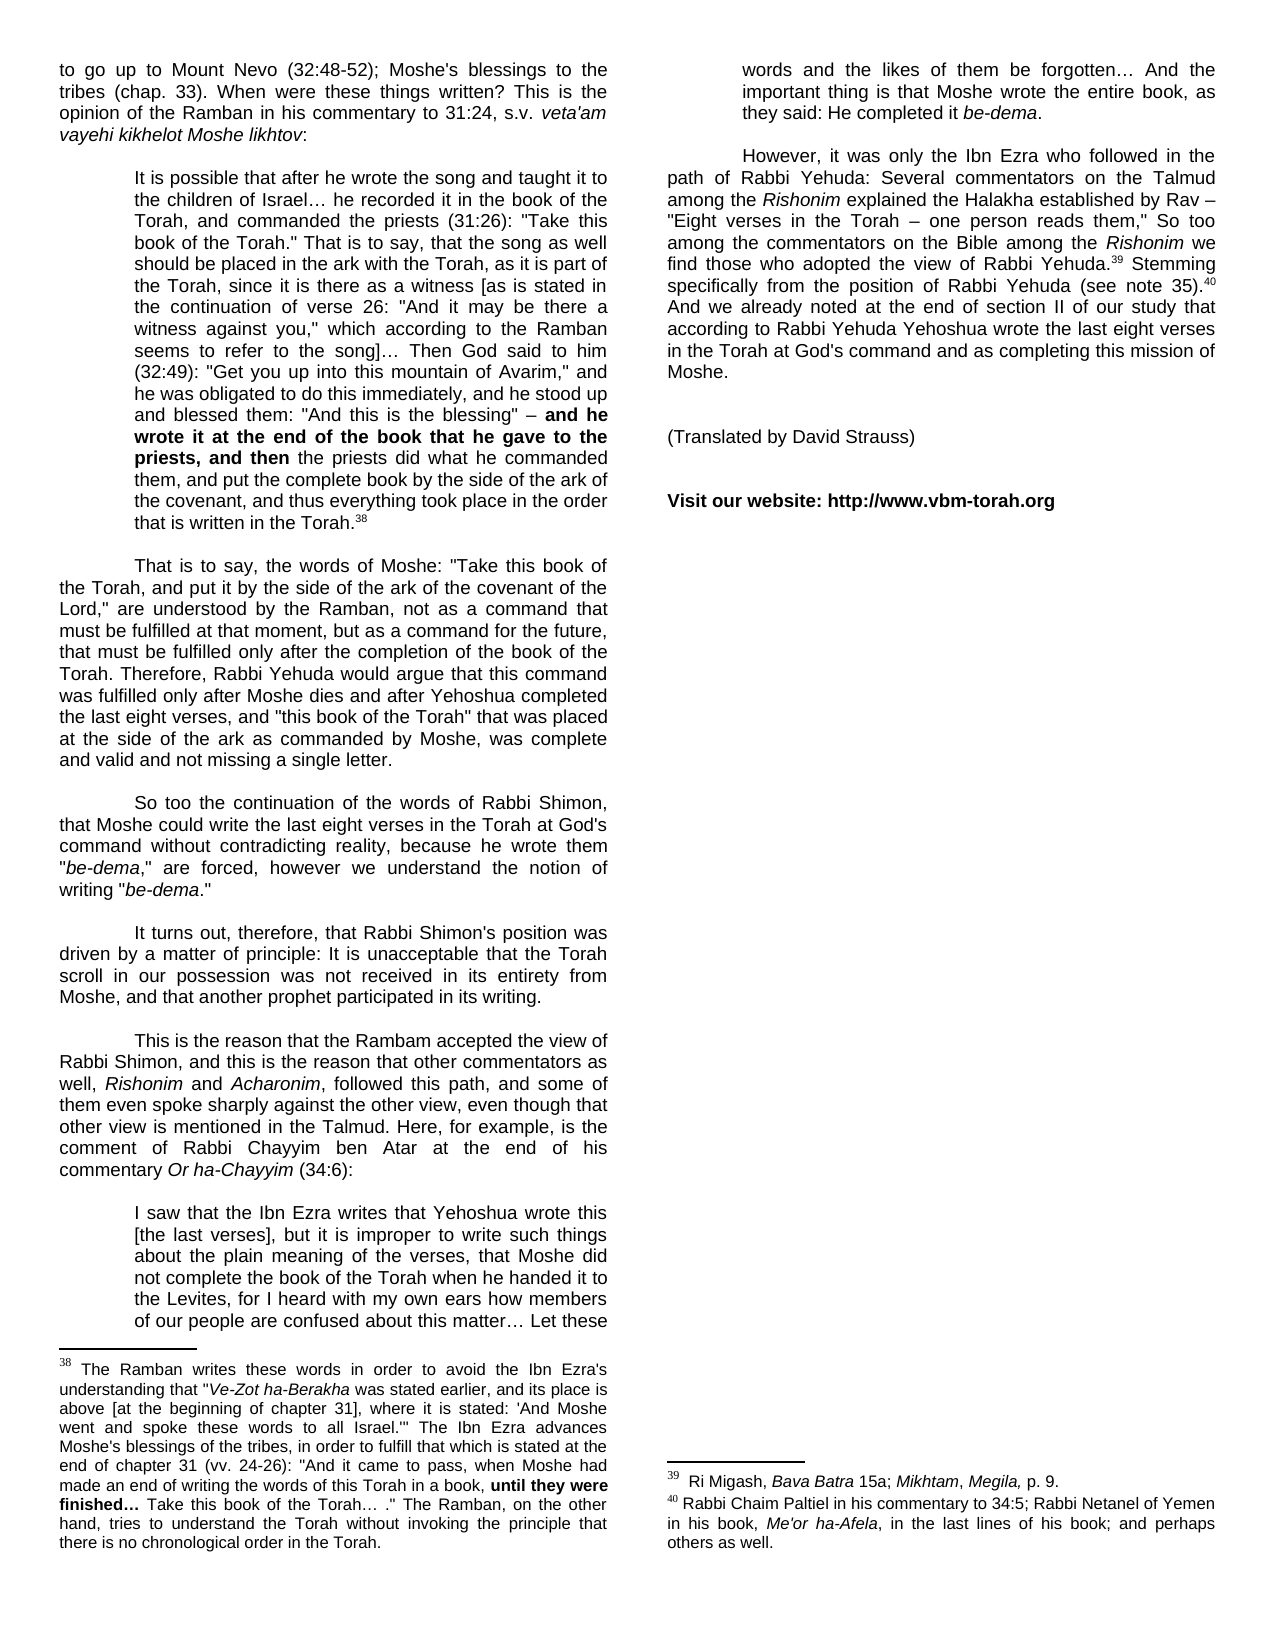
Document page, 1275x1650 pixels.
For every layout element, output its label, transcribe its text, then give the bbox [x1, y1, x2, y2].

text Visit our website: http://www.vbm-torah.org [667, 490, 1216, 512]
text (Translated by David Strauss) [667, 426, 1216, 447]
text It is possible that after he wrote the song and taught it to the children of Israel… he recorded it in the book of the Torah, and commanded the priests (31:26): "Take this book of the Torah." That is to say, that the song as well should be placed in the ark with the Torah, as it is part of the Torah, since it is there as a witness [as is stated in the continuation of verse 26: "And it may be there a witness against you," which according to the Ramban seems to refer to the song]… Then God said to him (32:49): "Get you up into this mountain of Avarim," and he was obligated to do this immediately, and he stood up and blessed them: "And this is the blessing" – and he wrote it at the end of the book that he gave to the priests, and then the priests did what he commanded them, and put the complete book by the side of the ark of the covenant, and thus everything took place in the order that is written in the Torah. [134, 167, 608, 533]
text I saw that the Ibn Ezra writes that Yehoshua wrote this [the last verses], but it is improper to write such things about the plain meaning of the verses, that Moshe did not complete the book of the Torah when he handed it to the Levites, for I heard with my own ears how members of our people are confused about this matter… Let these words and the likes of them be forgotten… And the important thing is that Moshe wrote the entire book, as they said: He completed it be-dema. [742, 59, 1216, 124]
text I saw that the Ibn Ezra writes that Yehoshua wrote this [the last verses], but it is improper to write such things about the plain meaning of the verses, that Moshe did not complete the book of the Torah when he handed it to the Levites, for I heard with my own ears how members of our people are confused about this matter… Let these words and the likes of them be forgotten… And the important thing is that Moshe wrote the entire book, as they said: He completed it be-dema. [134, 1202, 608, 1331]
text So too the continuation of the words of Rabbi Shimon, that Moshe could write the last eight verses in the Torah at God's command without contradicting reality, because he wrote them "be-dema," are forced, however we understand the notion of writing "be-dema." [59, 792, 608, 900]
text That is to say, the words of Moshe: "Take this book of the Torah, and put it by the side of the ark of the covenant of the Lord," are understood by the Ramban, not as a command that must be fulfilled at that moment, but as a command for the future, that must be fulfilled only after the completion of the book of the Torah. Therefore, Rabbi Yehuda would argue that this command was fulfilled only after Moshe dies and after Yehoshua completed the last eight verses, and "this book of the Torah" that was placed at the side of the ark as commanded by Moshe, was complete and valid and not missing a single letter. [59, 555, 608, 771]
text It turns out, therefore, that Rabbi Shimon's position was driven by a matter of principle: It is unacceptable that the Torah scroll in our possession was not received in its entirety from Moshe, and that another prophet participated in its writing. [59, 922, 608, 1008]
text However, it was only the Ibn Ezra who followed in the path of Rabbi Yehuda: Several commentators on the Talmud among the Rishonim explained the Halakha established by Rav – "Eight verses in the Torah – one person reads them," So too among the commentators on the Bible among the Rishonim we find those who adopted the view of Rabbi Yehuda. Stemming specifically from the position of Rabbi Yehuda (see note 35). And we already noted at the end of section II of our study that according to Rabbi Yehuda Yehoshua wrote the last eight verses in the Torah at God's command and as completing this mission of Moshe. [667, 145, 1216, 382]
text This is the reason that the Rambam accepted the view of Rabbi Shimon, and this is the reason that other commentators as well, Rishonim and Acharonim, followed this path, and some of them even spoke sharply against the other view, even though that other view is mentioned in the Talmud. Here, for example, is the comment of Rabbi Chayyim ben Atar at the end of his commentary Or ha-Chayyim (34:6): [59, 1029, 608, 1180]
